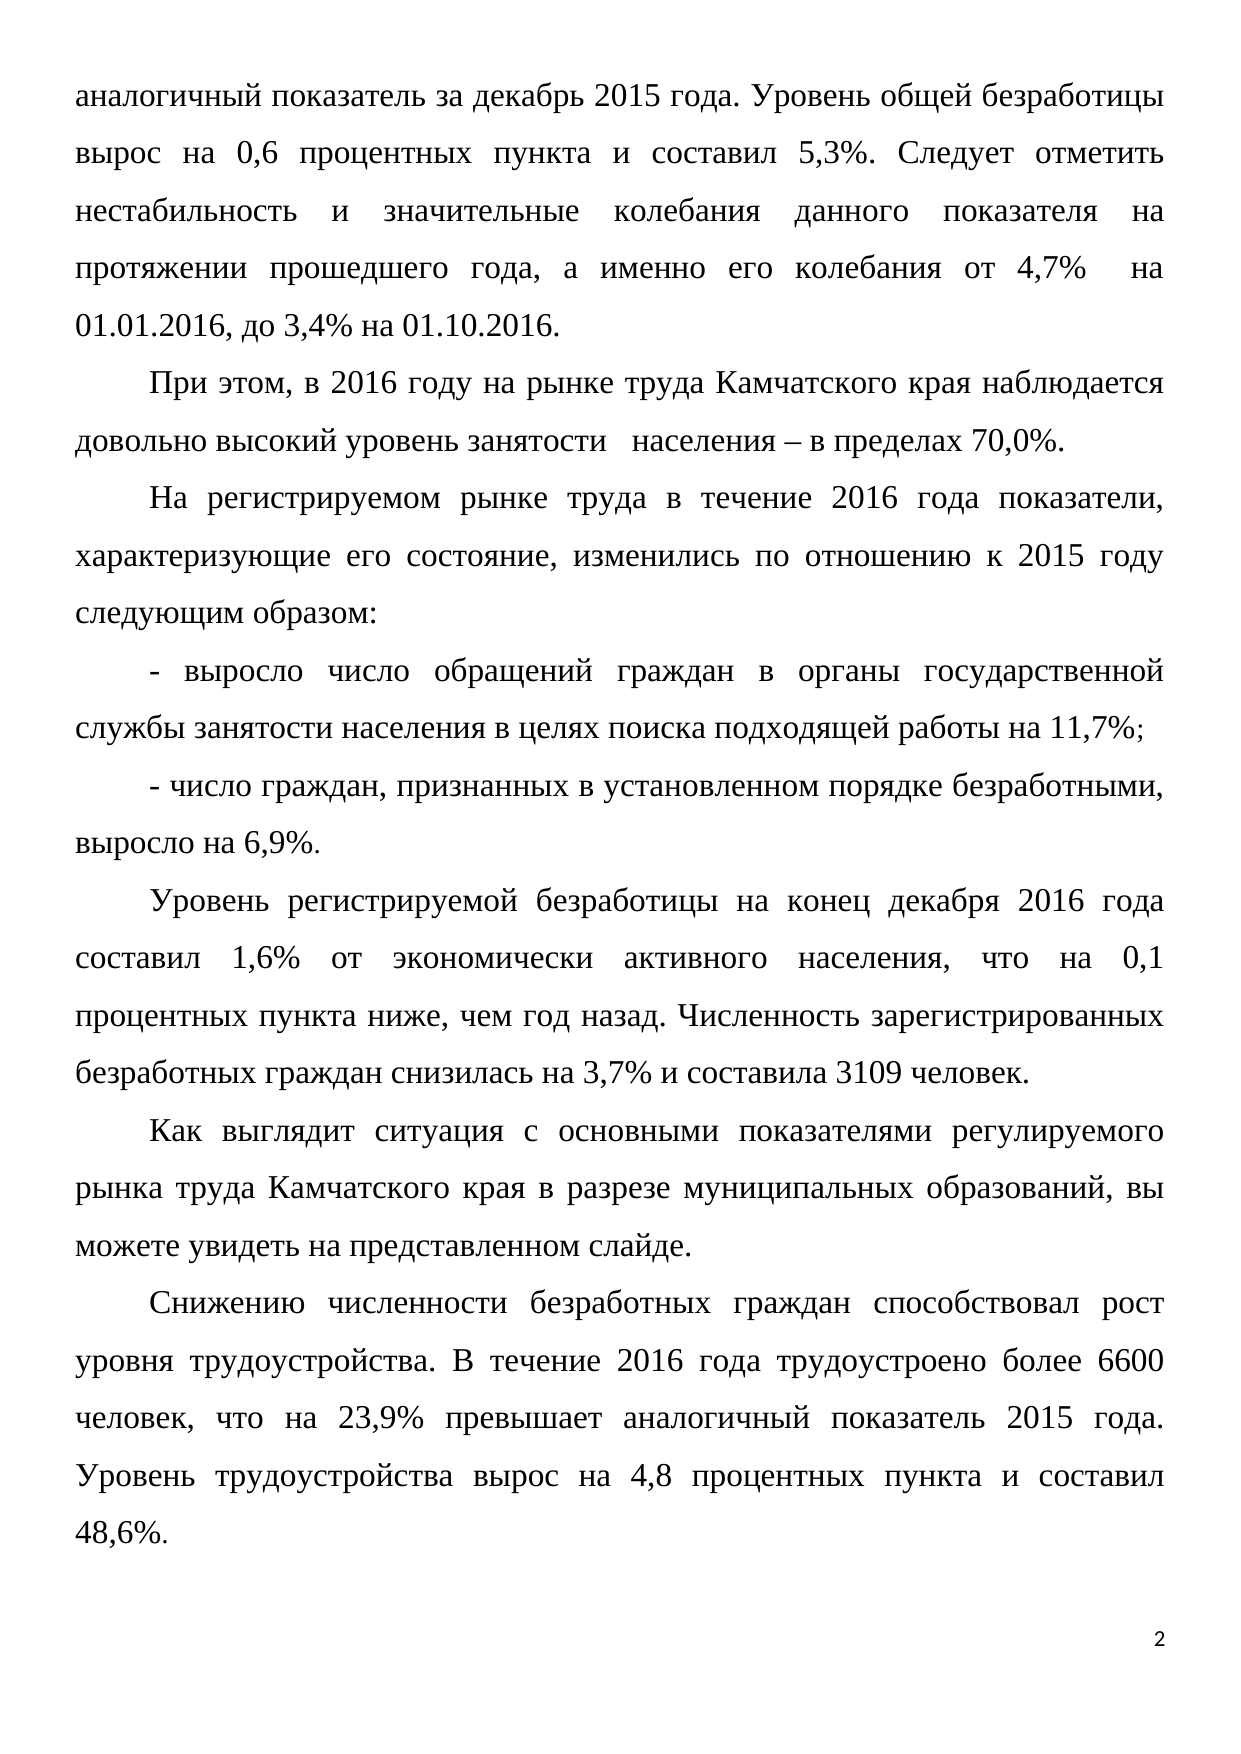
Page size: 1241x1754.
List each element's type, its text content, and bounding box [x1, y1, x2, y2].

text Как выглядит ситуация с основными показателями регулируемого рынка труда Камчатского края в разрезе муниципальных образований, вы можете увидеть на представленном слайде. [75, 1110, 1165, 1263]
text Уровень регистрируемой безработицы на конец декабря 2016 года составил 1,6% от экономически активного населения, что на 0,1 процентных пункта ниже, чем год назад. Численность зарегистрированных безработных граждан снизилась на 3,7% и составила 3109 человек. [75, 880, 1165, 1091]
text - число граждан, признанных в установленном порядке безработными, выросло на 6,9%. [75, 765, 1165, 861]
text Снижению численности безработных граждан способствовал рост уровня трудоустройства. В течение 2016 года трудоустроено более 6600 человек, что на 23,9% превышает аналогичный показатель 2015 года. Уровень трудоустройства вырос на 4,8 процентных пункта и составил 48,6%. [75, 1282, 1165, 1551]
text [75, 75, 1165, 343]
text На регистрируемом рынке труда в течение 2016 года показатели, характеризующие его состояние, изменились по отношению к 2015 году следующим образом: [75, 477, 1165, 631]
text - выросло число обращений граждан в органы государственной службы занятости населения в целях поиска подходящей работы на 11,7%; [75, 650, 1165, 746]
text При этом, в 2016 году на рынке труда Камчатского края наблюдается довольно высокий уровень занятости населения – в пределах 70,0%. [75, 362, 1165, 458]
